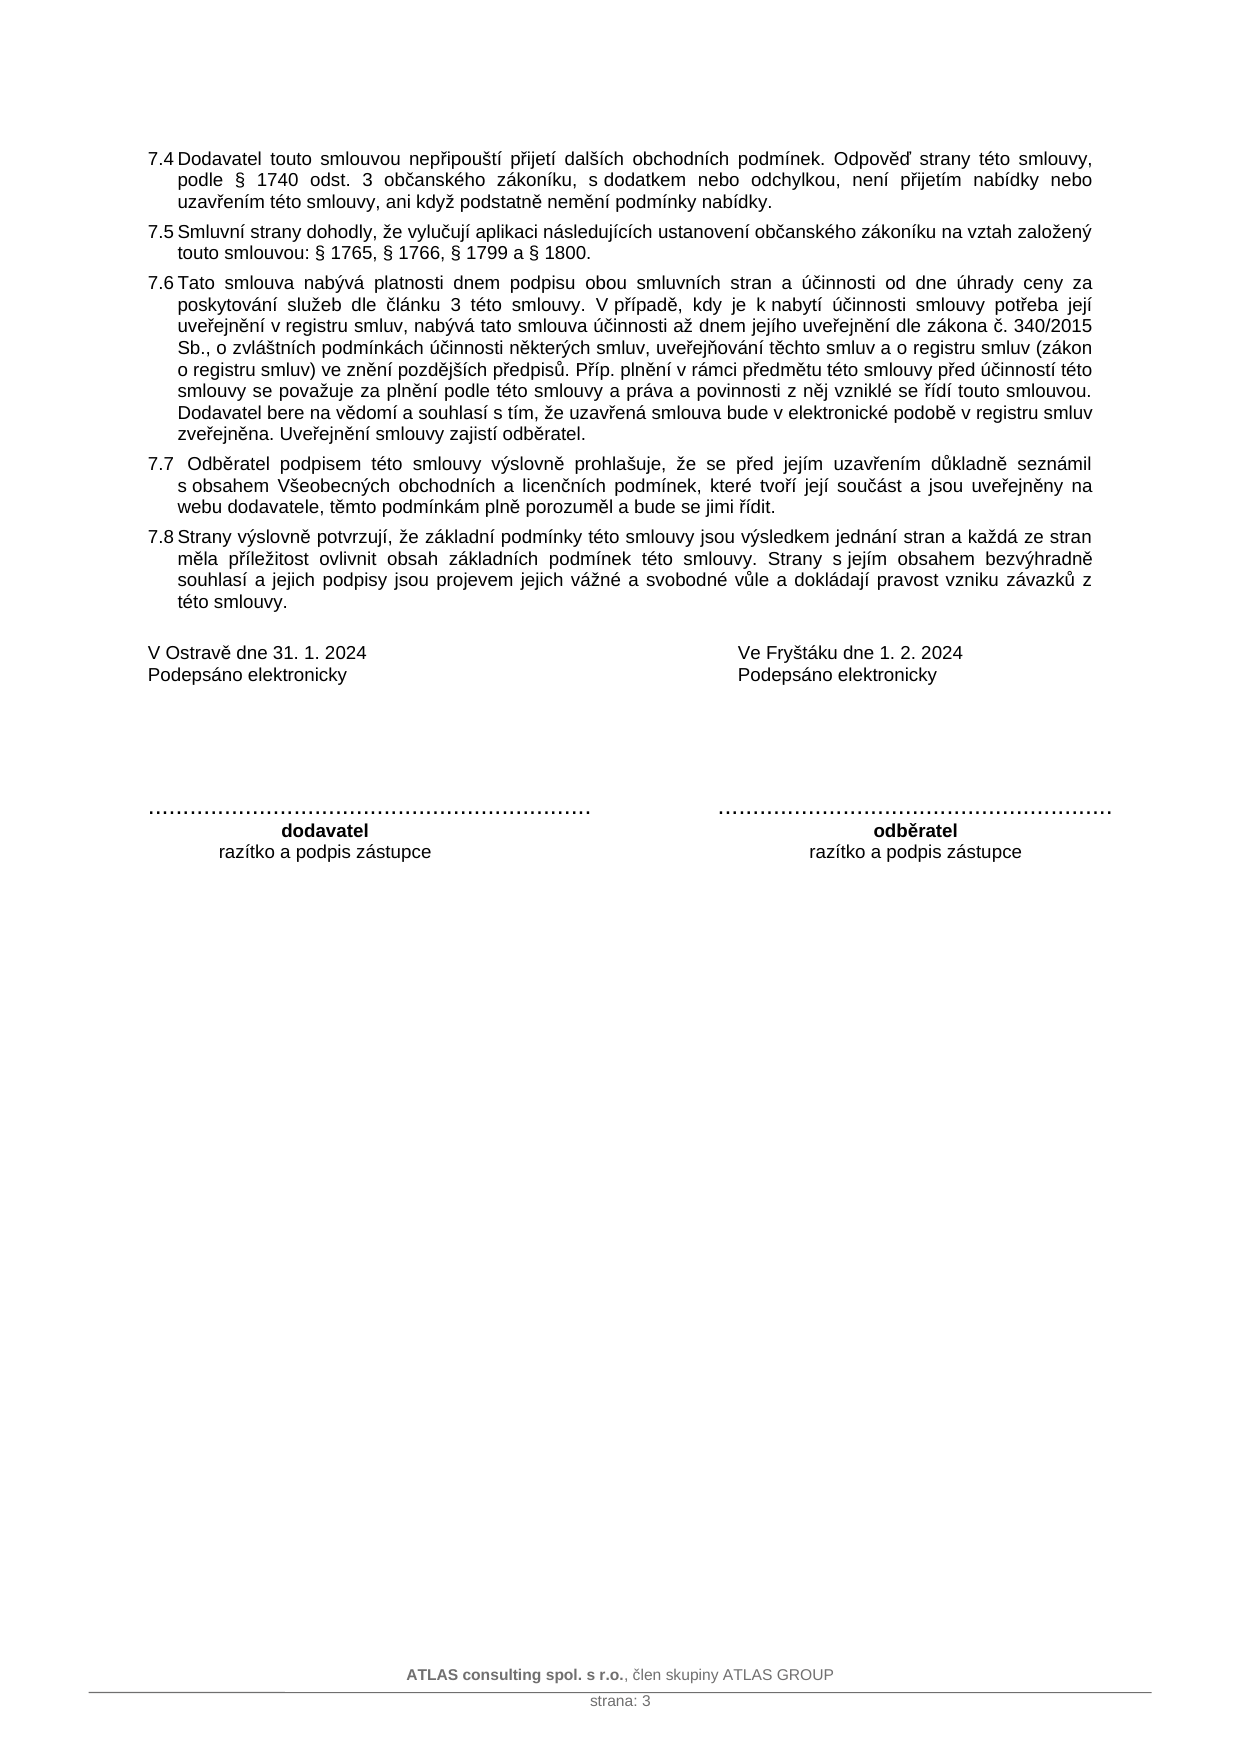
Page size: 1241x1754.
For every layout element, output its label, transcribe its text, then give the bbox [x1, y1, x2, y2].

list Odběratel podpisem této smlouvy výslovně prohlašuje, že se před jejím uzavřením důkladně seznámil s obsahem Všeobecných obchodních a licenčních podmínek, které tvoří její součást a jsou uveřejněny na webu dodavatele, těmto podmínkám plně porozuměl a bude se jimi řídit. [148, 453, 1093, 518]
list Strany výslovně potvrzují, že základní podmínky této smlouvy jsou výsledkem jednání stran a každá ze stran měla příležitost ovlivnit obsah základních podmínek této smlouvy. Strany s jejím obsahem bezvýhradně souhlasí a jejich podpisy jsou projevem jejich vážné a svobodné vůle a dokládají pravost vzniku závazků z této smlouvy. [148, 526, 1093, 612]
text dodavatel odběratel [148, 819, 1093, 841]
list Dodavatel touto smlouvou nepřipouští přijetí dalších obchodních podmínek. Odpověď strany této smlouvy, podle § 1740 odst. 3 občanského zákoníku, s dodatkem nebo odchylkou, není přijetím nabídky nebo uzavřením této smlouvy, ani když podstatně nemění podmínky nabídky. [148, 148, 1093, 212]
text ................................................................ ......................................................... [148, 791, 1093, 819]
list Tato smlouva nabývá platnosti dnem podpisu obou smluvních stran a účinnosti od dne úhrady ceny za poskytování služeb dle článku 3 této smlouvy. V případě, kdy je k nabytí účinnosti smlouvy potřeba její uveřejnění v registru smluv, nabývá tato smlouva účinnosti až dnem jejího uveřejnění dle zákona č. 340/2015 Sb., o zvláštních podmínkách účinnosti některých smluv, uveřejňování těchto smluv a o registru smluv (zákon o registru smluv) ve znění pozdějších předpisů. Příp. plnění v rámci předmětu této smlouvy před účinností této smlouvy se považuje za plnění podle této smlouvy a práva a povinnosti z něj vzniklé se řídí touto smlouvou. Dodavatel bere na vědomí a souhlasí s tím, že uzavřená smlouva bude v elektronické podobě v registru smluv zveřejněna. Uveřejnění smlouvy zajistí odběratel. [148, 272, 1093, 444]
text Podepsáno elektronicky Podepsáno elektronicky [148, 664, 1093, 685]
text razítko a podpis zástupce razítko a podpis zástupce [148, 841, 1093, 862]
text V Ostravě dne 31. 1. 2024 Ve Fryštáku dne 1. 2. 2024 [148, 642, 1093, 664]
list Smluvní strany dohodly, že vylučují aplikaci následujících ustanovení občanského zákoníku na vztah založený touto smlouvou: § 1765, § 1766, § 1799 a § 1800. [148, 221, 1093, 264]
